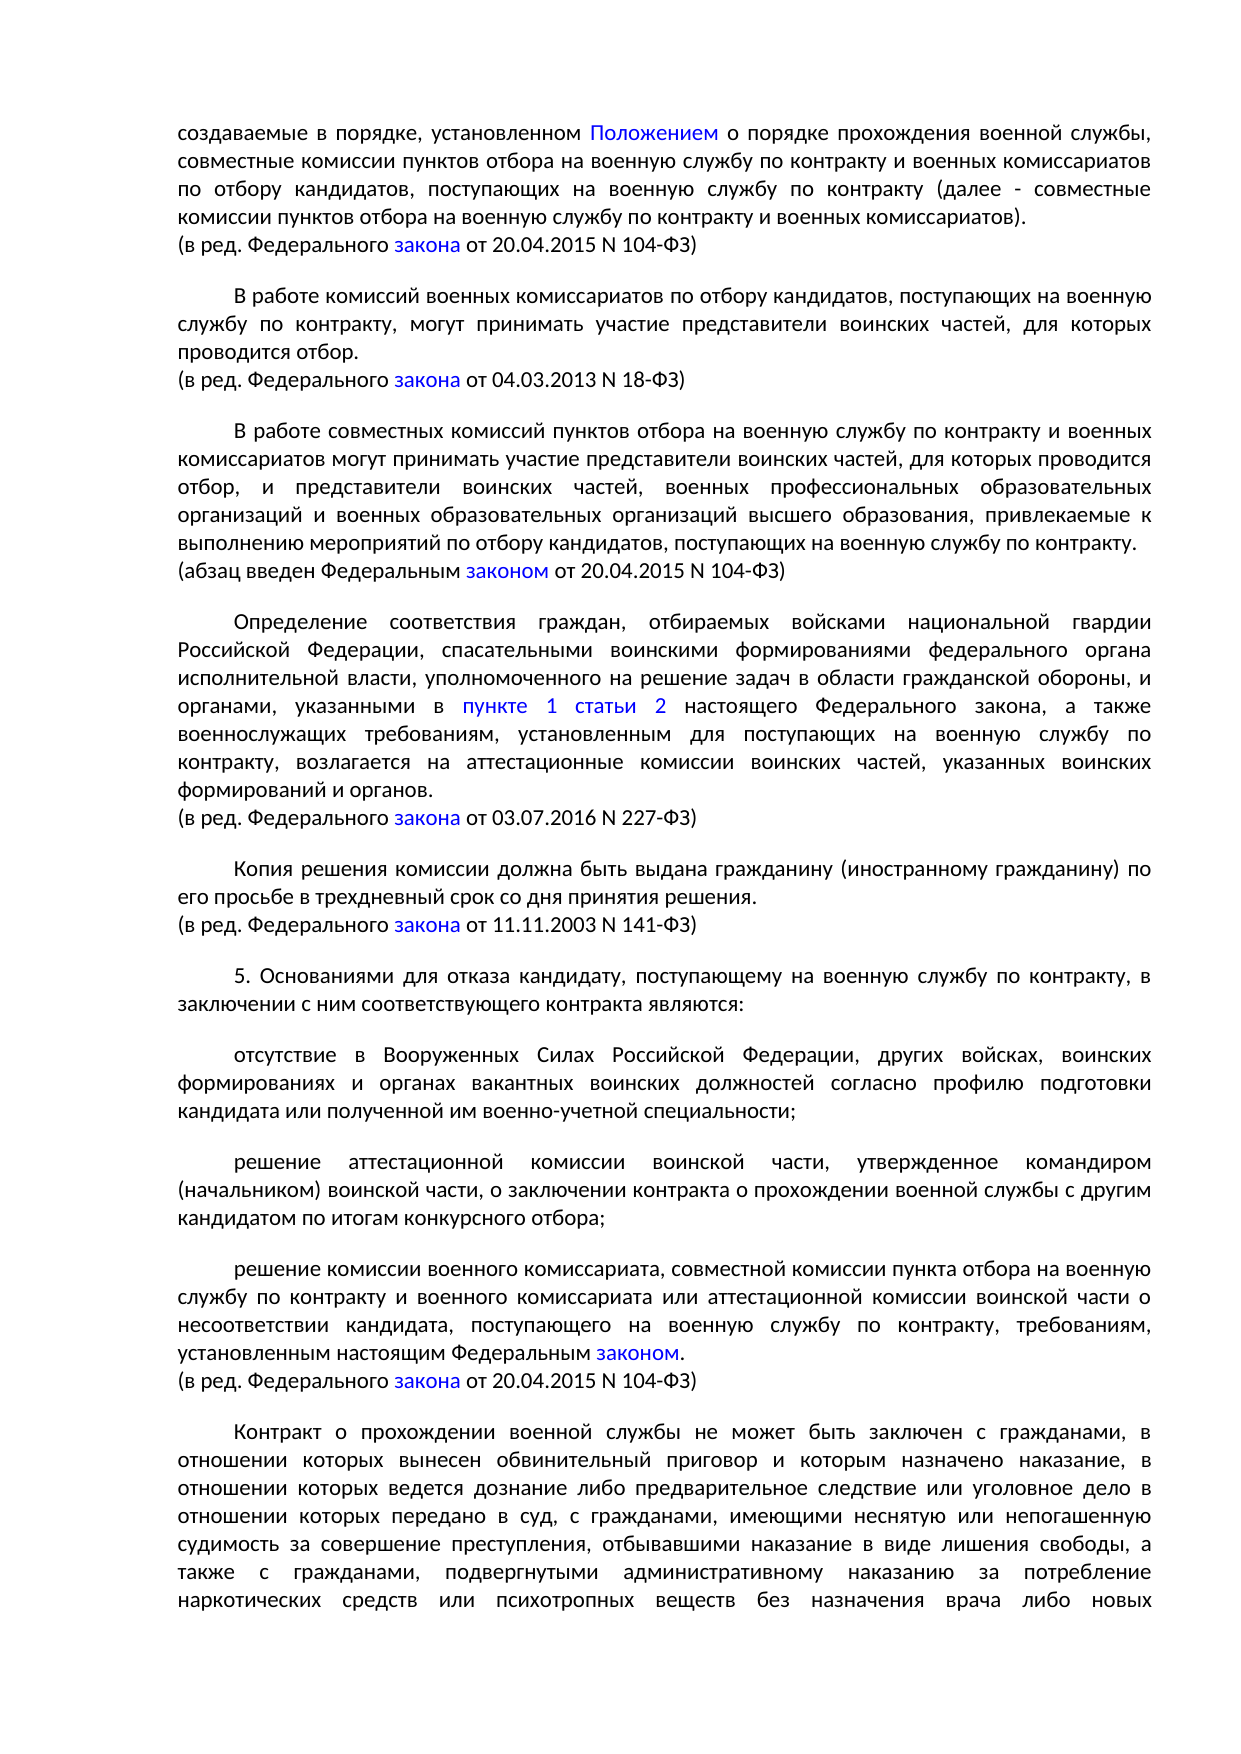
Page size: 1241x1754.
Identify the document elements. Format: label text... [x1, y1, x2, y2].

text (в ред. Федерального закона от 04.03.2013 N 18-ФЗ) [177, 365, 1152, 393]
text (в ред. Федерального закона от 20.04.2015 N 104-ФЗ) [177, 230, 1152, 258]
text Определение соответствия граждан, отбираемых войсками национальной гвардии Российской Федерации, спасательными воинскими формированиями федерального органа исполнительной власти, уполномоченного на решение задач в области гражданской обороны, и органами, указанными в пункте 1 статьи 2 настоящего Федерального закона, а также военнослужащих требованиям, установленным для поступающих на военную службу по контракту, возлагается на аттестационные комиссии воинских частей, указанных воинских формирований и органов. [177, 607, 1152, 803]
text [177, 1417, 1152, 1613]
text отсутствие в Вооруженных Силах Российской Федерации, других войсках, воинских формированиях и органах вакантных воинских должностей согласно профилю подготовки кандидата или полученной им военно-учетной специальности; [177, 1040, 1152, 1124]
text В работе комиссий военных комиссариатов по отбору кандидатов, поступающих на военную службу по контракту, могут принимать участие представители воинских частей, для которых проводится отбор. [177, 281, 1152, 365]
text 5. Основаниями для отказа кандидату, поступающему на военную службу по контракту, в заключении с ним соответствующего контракта являются: [177, 961, 1152, 1017]
text Копия решения комиссии должна быть выдана гражданину (иностранному гражданину) по его просьбе в трехдневный срок со дня принятия решения. [177, 854, 1152, 910]
text решение аттестационной комиссии воинской части, утвержденное командиром (начальником) воинской части, о заключении контракта о прохождении военной службы с другим кандидатом по итогам конкурсного отбора; [177, 1147, 1152, 1231]
text (в ред. Федерального закона от 11.11.2003 N 141-ФЗ) [177, 910, 1152, 938]
text (абзац введен Федеральным законом от 20.04.2015 N 104-ФЗ) [177, 556, 1152, 584]
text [177, 118, 1152, 230]
text (в ред. Федерального закона от 20.04.2015 N 104-ФЗ) [177, 1366, 1152, 1394]
text В работе совместных комиссий пунктов отбора на военную службу по контракту и военных комиссариатов могут принимать участие представители воинских частей, для которых проводится отбор, и представители воинских частей, военных профессиональных образовательных организаций и военных образовательных организаций высшего образования, привлекаемые к выполнению мероприятий по отбору кандидатов, поступающих на военную службу по контракту. [177, 416, 1152, 556]
text (в ред. Федерального закона от 03.07.2016 N 227-ФЗ) [177, 803, 1152, 831]
text решение комиссии военного комиссариата, совместной комиссии пункта отбора на военную службу по контракту и военного комиссариата или аттестационной комиссии воинской части о несоответствии кандидата, поступающего на военную службу по контракту, требованиям, установленным настоящим Федеральным законом. [177, 1254, 1152, 1366]
